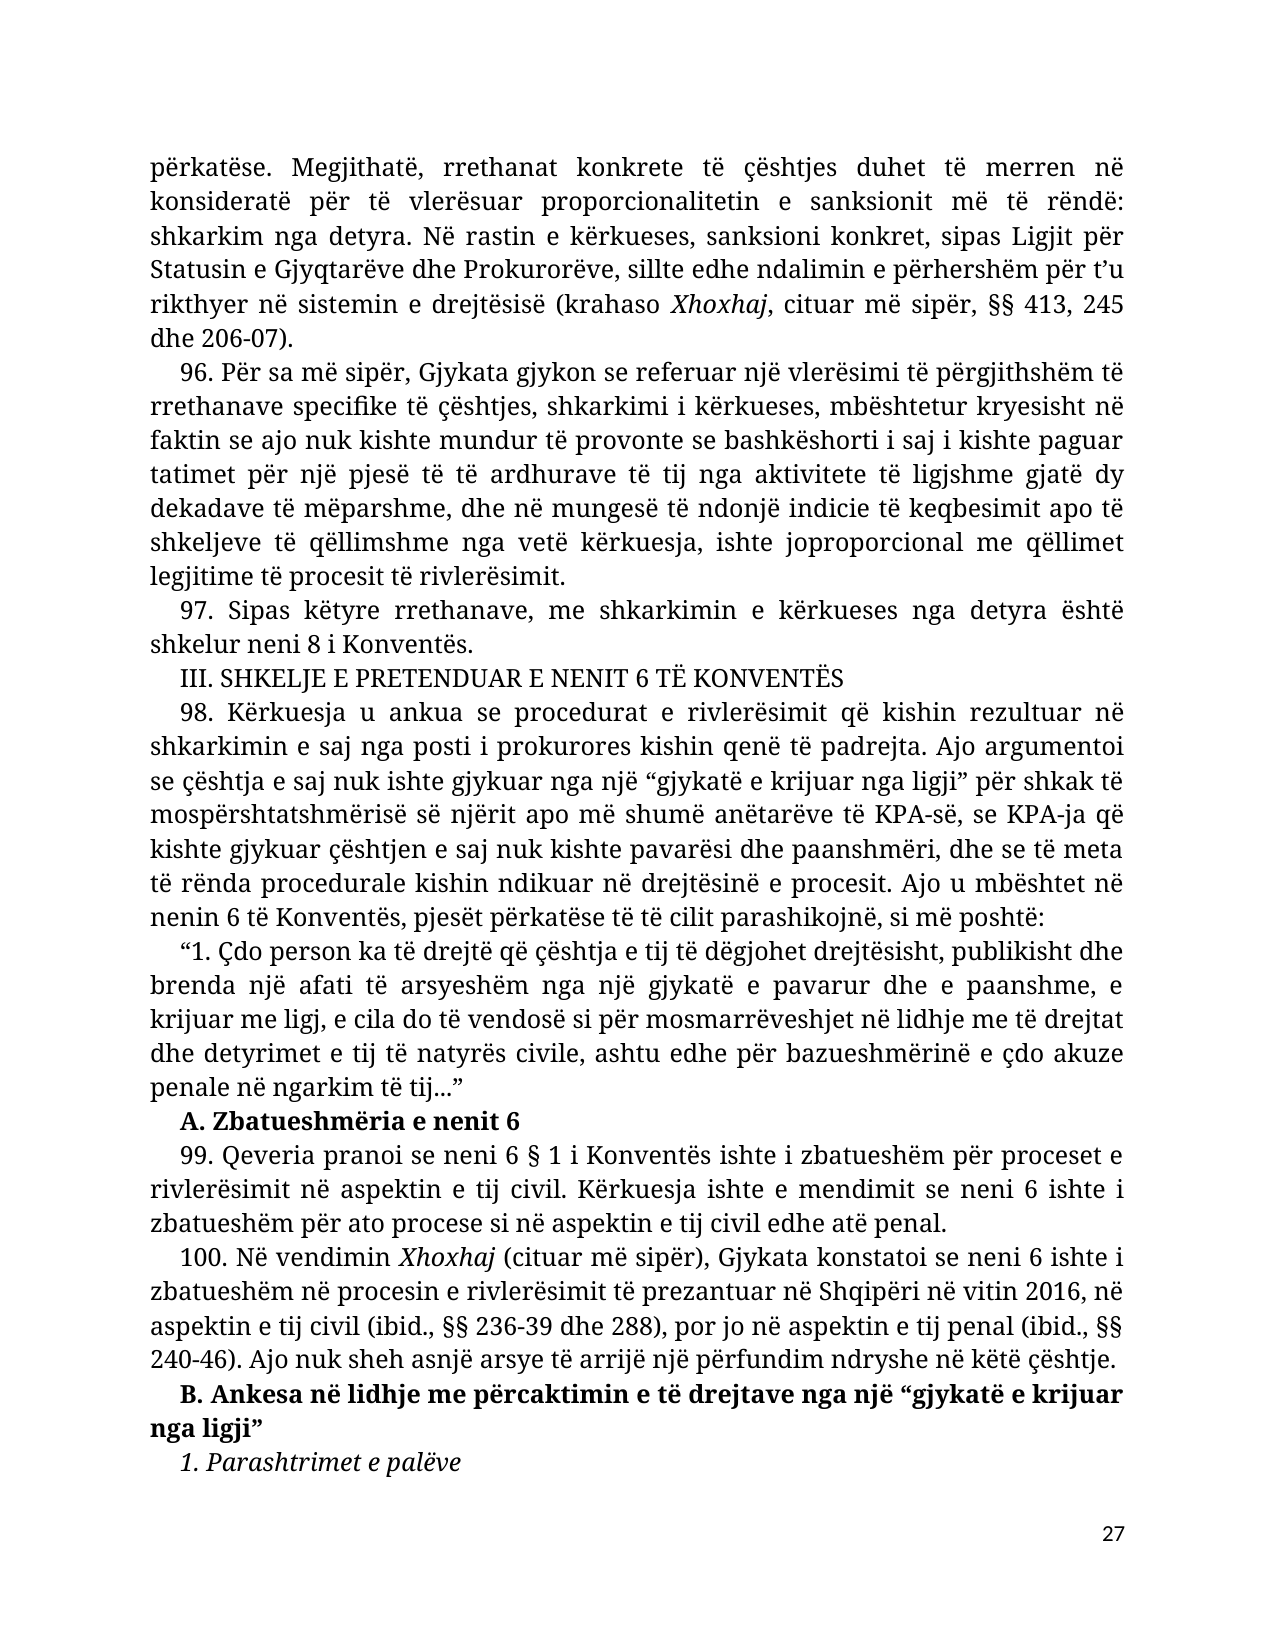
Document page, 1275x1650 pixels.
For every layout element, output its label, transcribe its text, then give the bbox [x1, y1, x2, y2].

text 97. Sipas këtyre rrethanave, me shkarkimin e kërkueses nga detyra është shkelur neni 8 i Konventës. [150, 593, 1125, 661]
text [150, 150, 1125, 354]
text 96. Për sa më sipër, Gjykata gjykon se referuar një vlerësimi të përgjithshëm të rrethanave specifike të çështjes, shkarkimi i kërkueses, mbështetur kryesisht në faktin se ajo nuk kishte mundur të provonte se bashkëshorti i saj i kishte paguar tatimet për një pjesë të të ardhurave të tij nga aktivitete të ligjshme gjatë dy dekadave të mëparshme, dhe në mungesë të ndonjë indicie të keqbesimit apo të shkeljeve të qëllimshme nga vetë kërkuesja, ishte joproporcional me qëllimet legjitime të procesit të rivlerësimit. [150, 354, 1125, 593]
text 100. Në vendimin Xhoxhaj (cituar më sipër), Gjykata konstatoi se neni 6 ishte i zbatueshëm në procesin e rivlerësimit të prezantuar në Shqipëri në vitin 2016, në aspektin e tij civil (ibid., §§ 236-39 dhe 288), por jo në aspektin e tij penal (ibid., §§ 240-46). Ajo nuk sheh asnjë arsye të arrijë një përfundim ndryshe në këtë çështje. [150, 1240, 1125, 1376]
text A. Zbatueshmëria e nenit 6 [150, 1104, 1125, 1138]
text III. SHKELJE E PRETENDUAR E NENIT 6 TË KONVENTËS [150, 661, 1125, 695]
text 99. Qeveria pranoi se neni 6 § 1 i Konventës ishte i zbatueshëm për proceset e rivlerësimit në aspektin e tij civil. Kërkuesja ishte e mendimit se neni 6 ishte i zbatueshëm për ato procese si në aspektin e tij civil edhe atë penal. [150, 1138, 1125, 1240]
text 1. Parashtrimet e palëve [150, 1444, 1125, 1478]
text 98. Kërkuesja u ankua se procedurat e rivlerësimit që kishin rezultuar në shkarkimin e saj nga posti i prokurores kishin qenë të padrejta. Ajo argumentoi se çështja e saj nuk ishte gjykuar nga një “gjykatë e krijuar nga ligji” për shkak të mospërshtatshmërisë së njërit apo më shumë anëtarëve të KPA-së, se KPA-ja që kishte gjykuar çështjen e saj nuk kishte pavarësi dhe paanshmëri, dhe se të meta të rënda procedurale kishin ndikuar në drejtësinë e procesit. Ajo u mbështet në nenin 6 të Konventës, pjesët përkatëse të të cilit parashikojnë, si më poshtë: [150, 695, 1125, 933]
text “1. Çdo person ka të drejtë që çështja e tij të dëgjohet drejtësisht, publikisht dhe brenda një afati të arsyeshëm nga një gjykatë e pavarur dhe e paanshme, e krijuar me ligj, e cila do të vendosë si për mosmarrëveshjet në lidhje me të drejtat dhe detyrimet e tij të natyrës civile, ashtu edhe për bazueshmërinë e çdo akuze penale në ngarkim të tij...” [150, 933, 1125, 1104]
text B. Ankesa në lidhje me përcaktimin e të drejtave nga një “gjykatë e krijuar nga ligji” [150, 1376, 1125, 1444]
